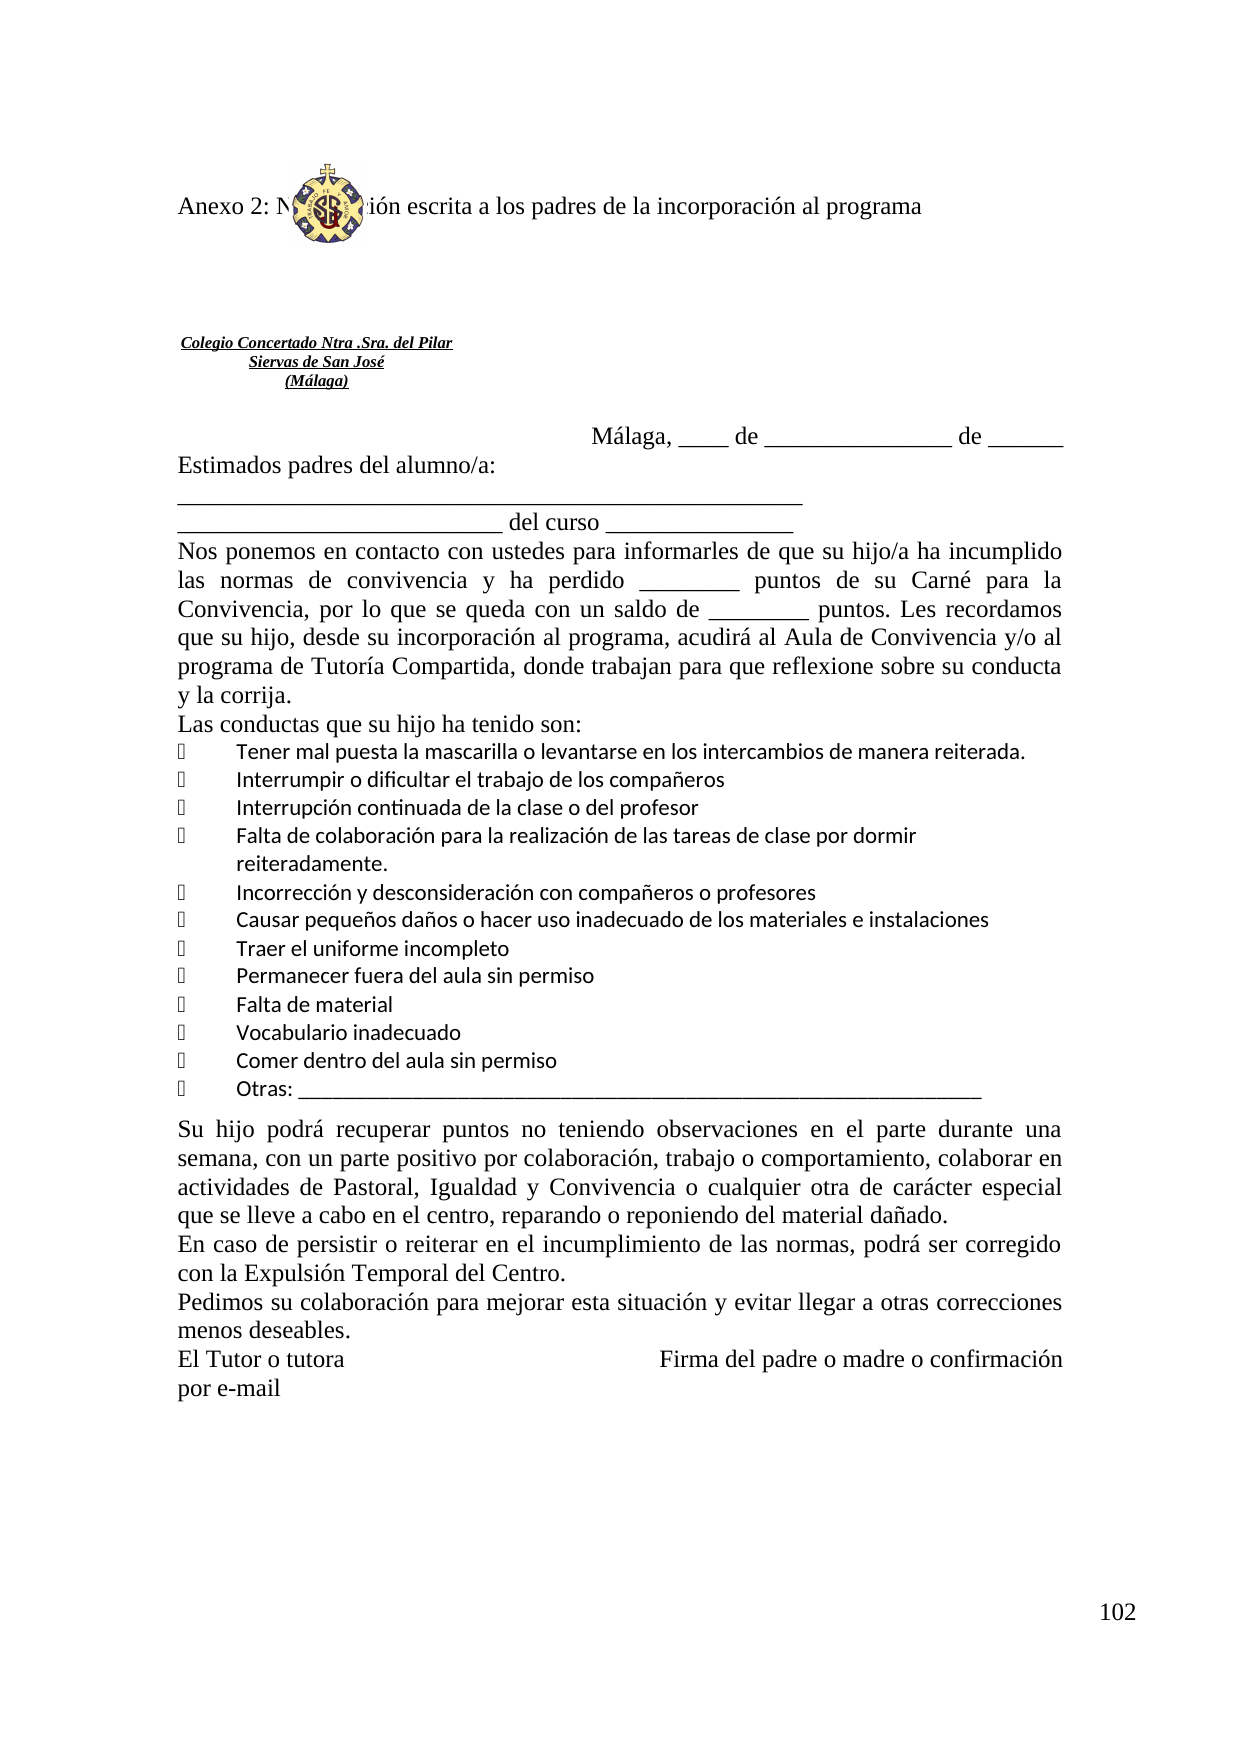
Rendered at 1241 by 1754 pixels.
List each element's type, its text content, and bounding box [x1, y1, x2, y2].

text Las conductas que su hijo ha tenido son: [177, 709, 1063, 737]
text El Tutor o tutora Firma del padre o madre o confirmación por e-mail [177, 1344, 1063, 1402]
list Falta de colaboración para la realización de las tareas de clase por dormir reiteradamente. [177, 822, 1063, 878]
text Anexo 2: Notificación escrita a los padres de la incorporación al programa [368, 191, 1063, 220]
list Tener mal puesta la mascarilla o levantarse en los intercambios de manera reiterada. [177, 737, 1063, 766]
picture [288, 160, 368, 249]
text Málaga, ____ de _______________ de ______ [177, 421, 1063, 450]
list Causar pequeños daños o hacer uso inadecuado de los materiales e instalaciones [177, 906, 1063, 934]
text Su hijo podrá recuperar puntos no teniendo observaciones en el parte durante una semana, con un parte positivo por colaboración, trabajo o comportamiento, colaborar en actividades de Pastoral, Igualdad y Convivencia o cualquier otra de carácter especial que se lleve a cabo en el centro, reparando o reponiendo del material dañado. [177, 1114, 1063, 1229]
list Traer el uniforme incompleto [177, 934, 1063, 962]
list Vocabulario inadecuado [177, 1018, 1063, 1046]
text Pedimos su colaboración para mejorar esta situación y evitar llegar a otras correcciones menos deseables. [177, 1287, 1063, 1344]
list Permanecer fuera del aula sin permiso [177, 962, 1063, 990]
text Nos ponemos en contacto con ustedes para informarles de que su hijo/a ha incumplido las normas de convivencia y ha perdido ________ puntos de su Carné para la Convivencia, por lo que se queda con un saldo de ________ puntos. Les recordamos que su hijo, desde su incorporación al programa, acudirá al Aula de Convivencia y/o al programa de Tutoría Compartida, donde trabajan para que reflexione sobre su conducta y la corrija. [177, 536, 1063, 709]
list Incorrección y desconsideración con compañeros o profesores [177, 878, 1063, 906]
list Interrumpir o dificultar el trabajo de los compañeros [177, 766, 1063, 793]
text Estimados padres del alumno/a: __________________________________________________ [177, 450, 1063, 507]
list Comer dentro del aula sin permiso [177, 1046, 1063, 1074]
text En caso de persistir o reiterar en el incumplimiento de las normas, podrá ser corregido con la Expulsión Temporal del Centro. [177, 1229, 1063, 1287]
list Interrupción continuada de la clase o del profesor [177, 793, 1063, 822]
text __________________________ del curso _______________ [177, 507, 1063, 536]
list Falta de material [177, 990, 1063, 1018]
list Otras: ____________________________________________________________ [177, 1074, 1063, 1102]
